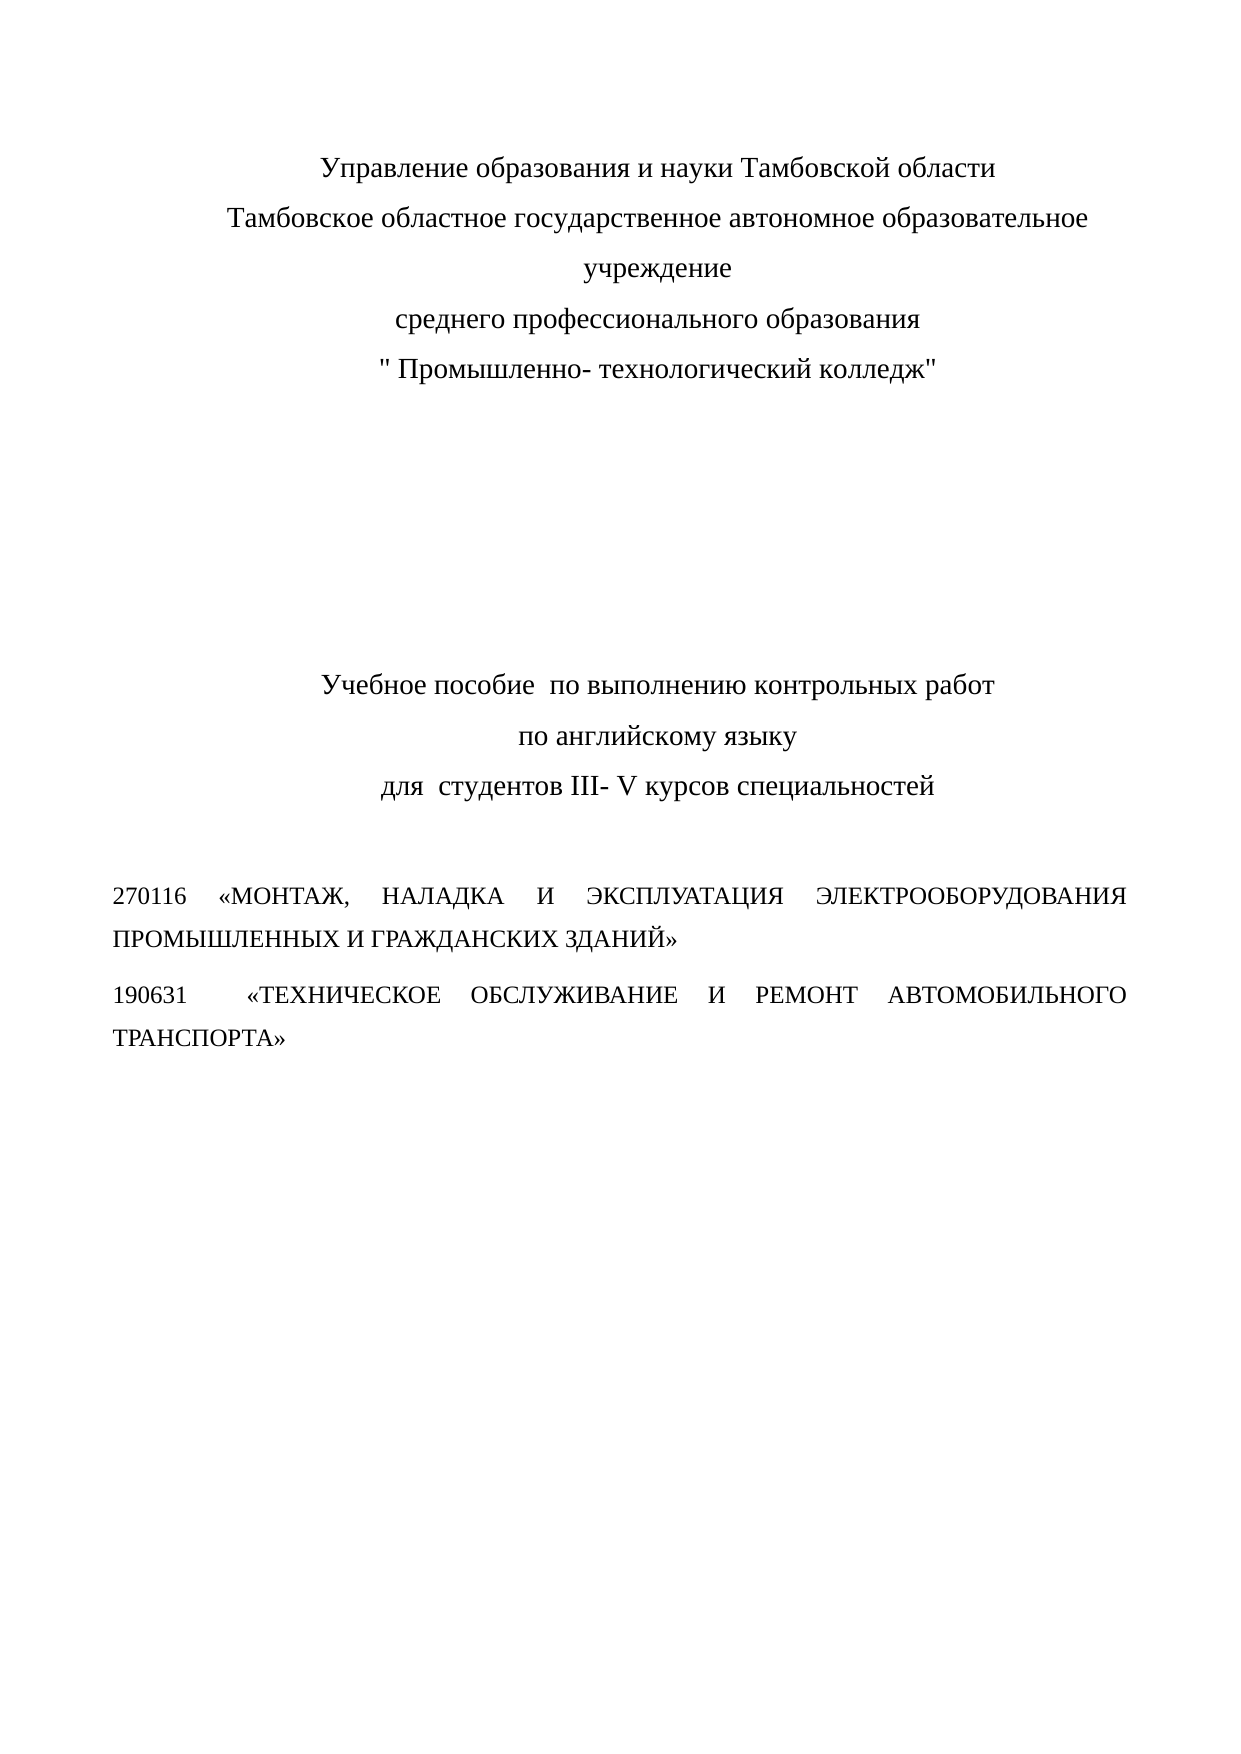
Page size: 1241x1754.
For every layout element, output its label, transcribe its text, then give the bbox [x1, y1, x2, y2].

text " Промышленно- технологический колледж" [187, 351, 1128, 385]
text 190631 «ТЕХНИЧЕСКОЕ ОБСЛУЖИВАНИЕ И РЕМОНТ АВТОМОБИЛЬНОГО ТРАНСПОРТА» [112, 980, 1128, 1052]
text среднего профессионального образования [187, 301, 1128, 334]
text Тамбовское областное государственное автономное образовательное учреждение [187, 200, 1128, 284]
text для студентов III- V курсов специальностей [187, 768, 1128, 802]
text по английскому языку [187, 718, 1128, 751]
text 270116 «Монтаж, наладка и эксплуатация электрооборудования промышленных и гражданских зданий» [112, 881, 1128, 953]
text Учебное пособие по выполнению контрольных работ [187, 667, 1128, 701]
text Управление образования и науки Тамбовской области [187, 150, 1128, 183]
